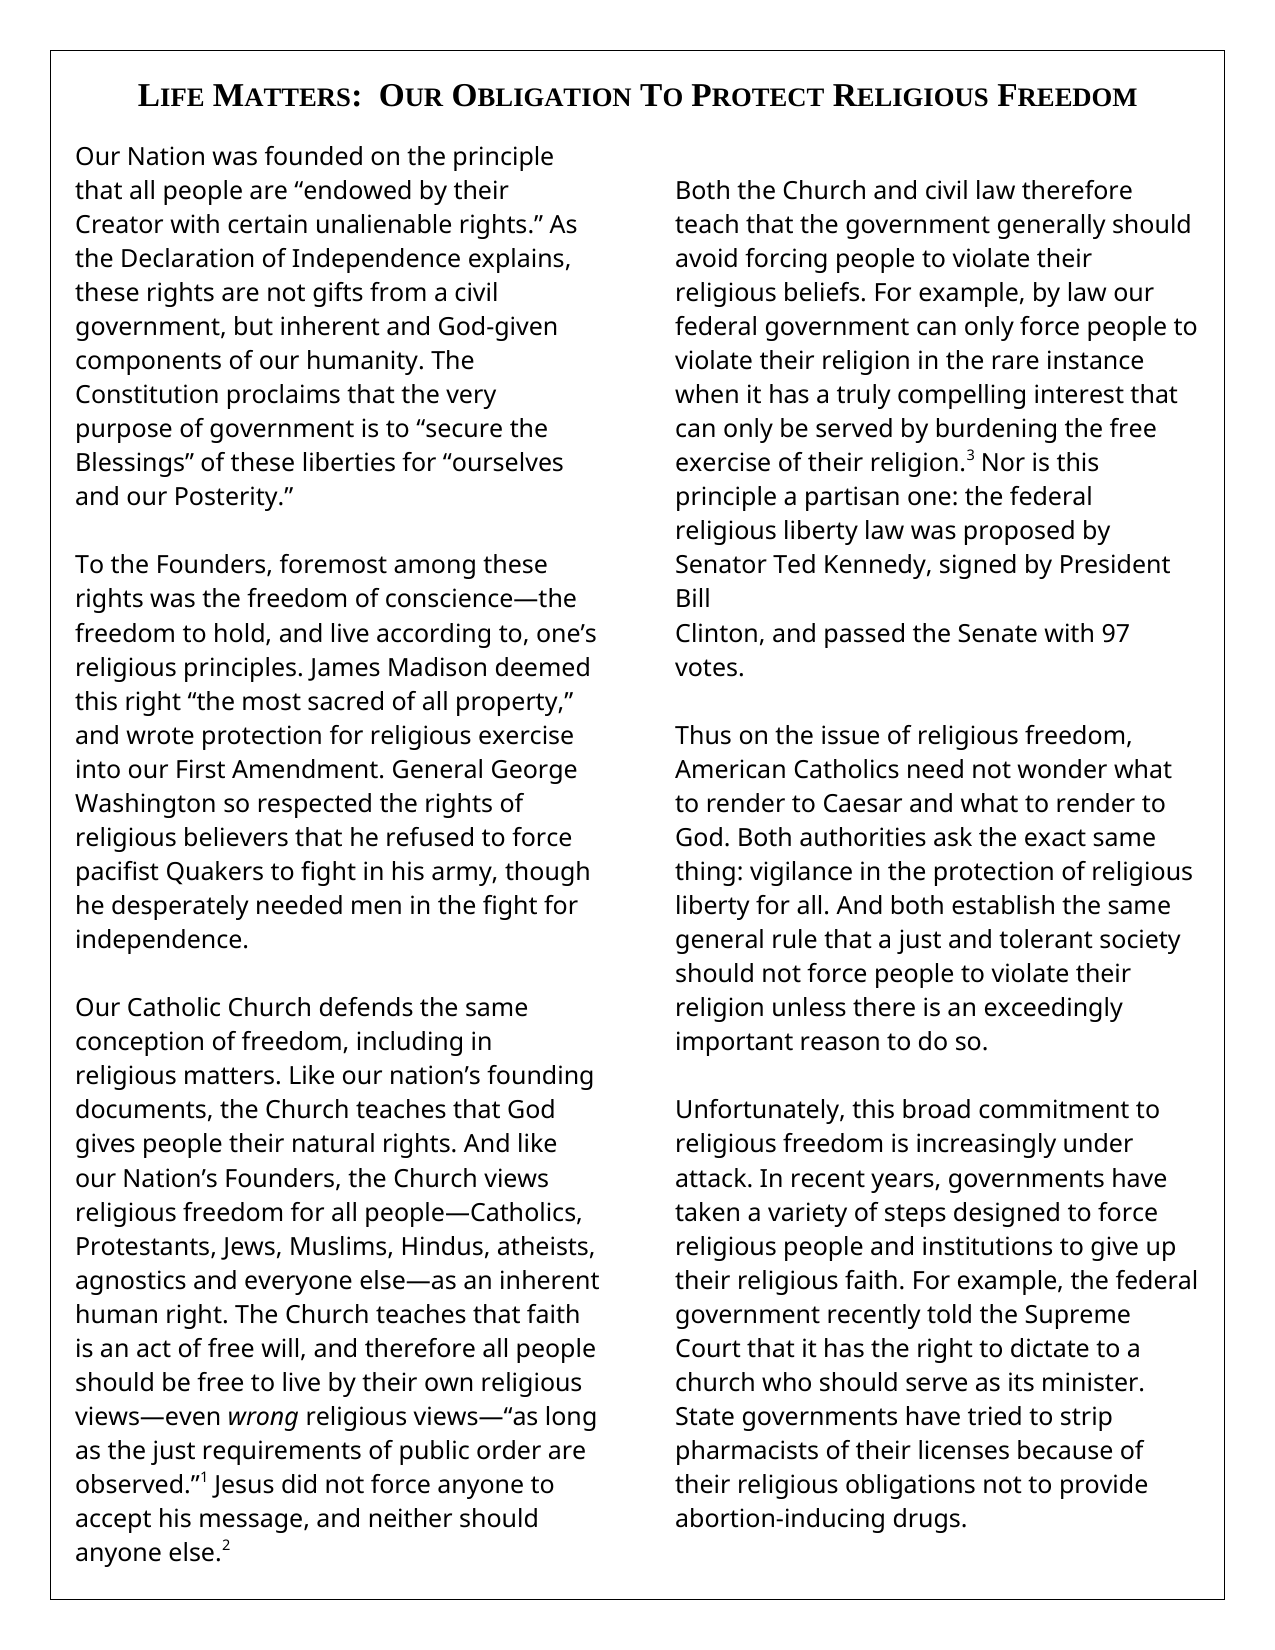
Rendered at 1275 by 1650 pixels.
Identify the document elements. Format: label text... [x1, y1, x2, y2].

text Clinton, and passed the Senate with 97 votes. [675, 615, 1200, 683]
text Both the Church and civil law therefore teach that the government generally should avoid forcing people to violate their religious beliefs. For example, by law our federal government can only force people to violate their religion in the rare instance when it has a truly compelling interest that can only be served by burdening the free exercise of their religion. Nor is this principle a partisan one: the federal religious liberty law was proposed by Senator Ted Kennedy, signed by President Bill [675, 172, 1200, 615]
text Life Matters: Our Obligation To Protect Religious Freedom [75, 75, 1200, 113]
text Our Catholic Church defends the same conception of freedom, including in religious matters. Like our nation’s founding documents, the Church teaches that God gives people their natural rights. And like our Nation’s Founders, the Church views religious freedom for all people—Catholics, Protestants, Jews, Muslims, Hindus, atheists, agnostics and everyone else—as an inherent human right. The Church teaches that faith is an act of free will, and therefore all people should be free to live by their own religious views—even wrong religious views—“as long as the just requirements of public order are observed.” Jesus did not force anyone to accept his message, and neither should anyone else. [75, 990, 600, 1569]
text Thus on the issue of religious freedom, American Catholics need not wonder what to render to Caesar and what to render to God. Both authorities ask the exact same thing: vigilance in the protection of religious liberty for all. And both establish the same general rule that a just and tolerant society should not force people to violate their religion unless there is an exceedingly important reason to do so. [675, 717, 1200, 1058]
text To the Founders, foremost among these rights was the freedom of conscience—the freedom to hold, and live according to, one’s religious principles. James Madison deemed this right “the most sacred of all property,” and wrote protection for religious exercise into our First Amendment. General George Washington so respected the rights of religious believers that he refused to force pacifist Quakers to fight in his army, though he desperately needed men in the fight for independence. [75, 547, 600, 956]
text Our Nation was founded on the principle that all people are “endowed by their Creator with certain unalienable rights.” As the Declaration of Independence explains, these rights are not gifts from a civil government, but inherent and God-given components of our humanity. The Constitution proclaims that the very purpose of government is to “secure the Blessings” of these liberties for “ourselves and our Posterity.” [75, 138, 600, 513]
text Unfortunately, this broad commitment to religious freedom is increasingly under attack. In recent years, governments have taken a variety of steps designed to force religious people and institutions to give up their religious faith. For example, the federal government recently told the Supreme Court that it has the right to dictate to a church who should serve as its minister. State governments have tried to strip pharmacists of their licenses because of their religious obligations not to provide abortion-inducing drugs. [675, 1092, 1200, 1535]
